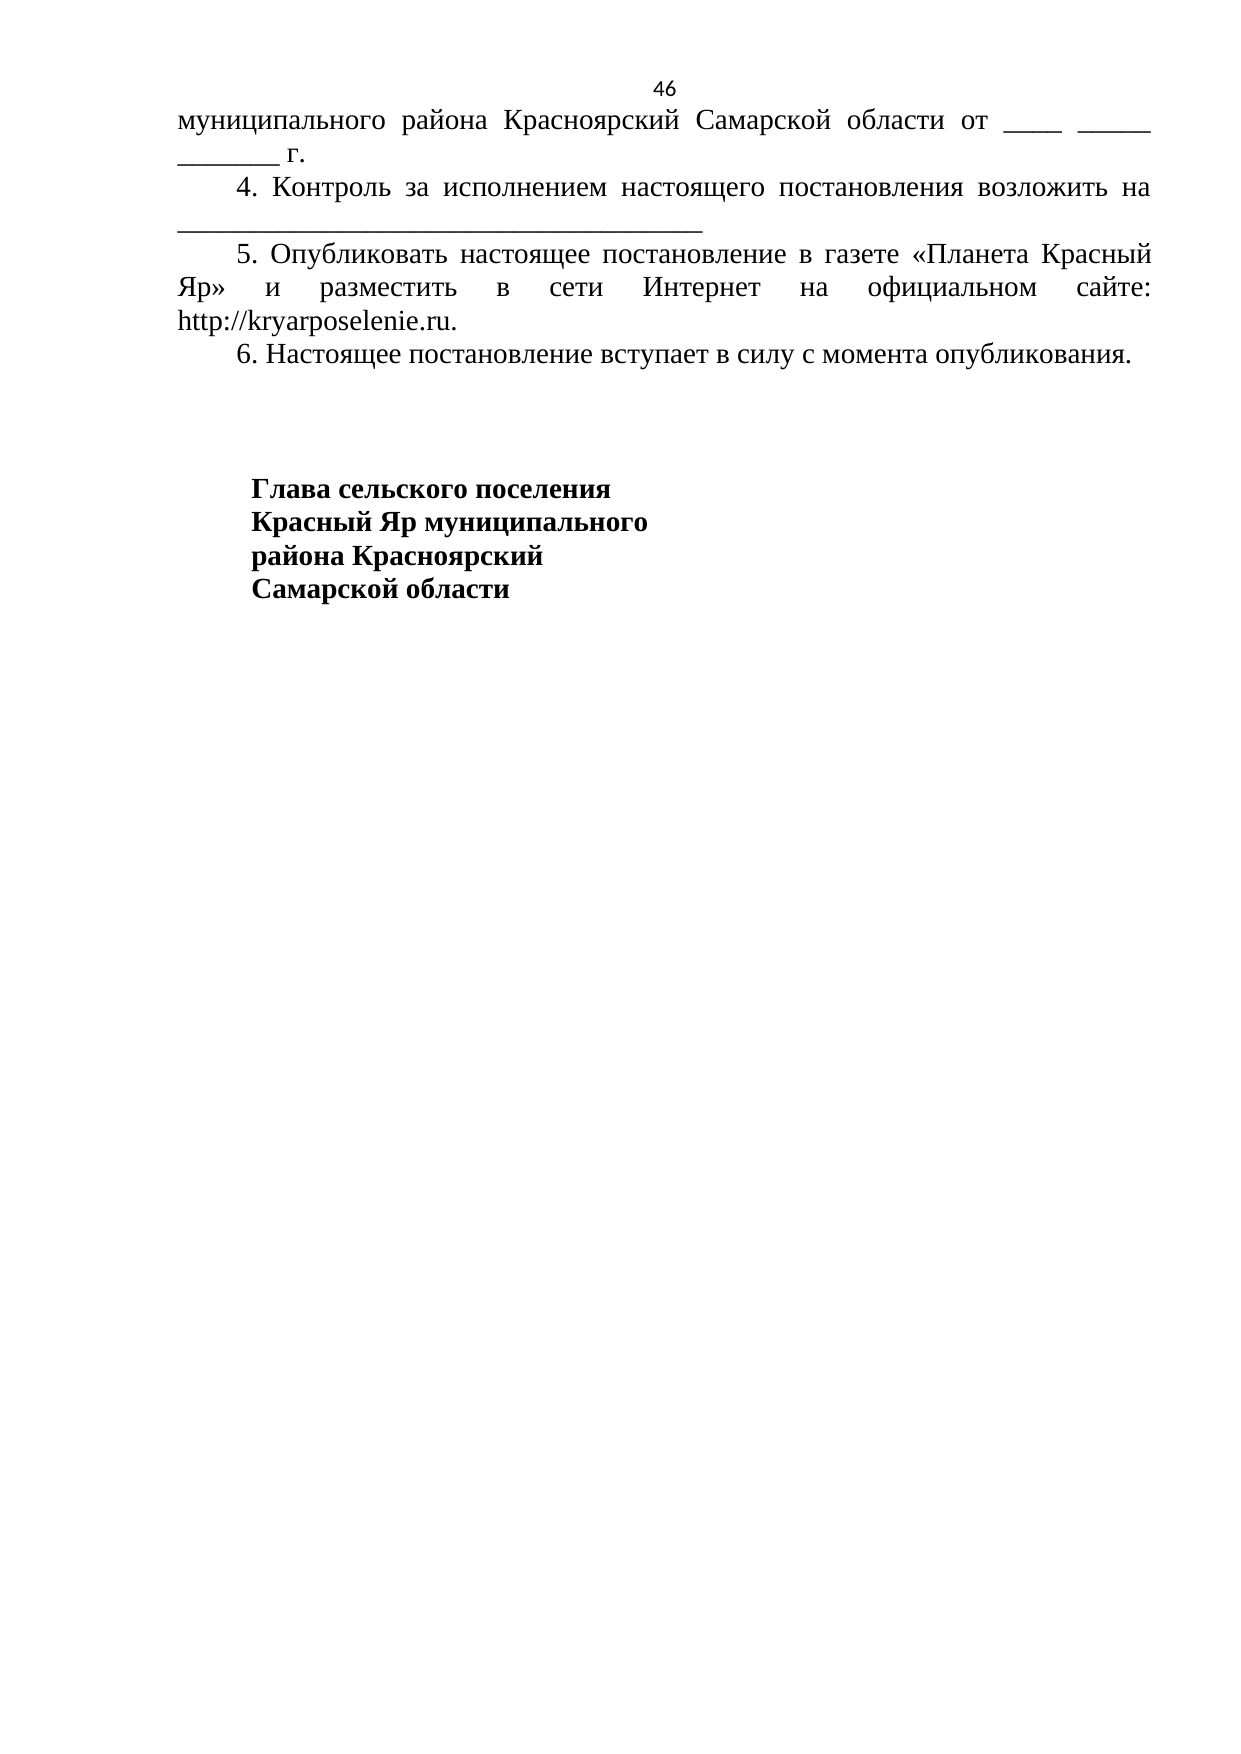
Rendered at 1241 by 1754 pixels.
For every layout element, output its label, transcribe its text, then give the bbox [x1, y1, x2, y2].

text 5. Опубликовать настоящее постановление в газете «Планета Красный Яр» и разместить в сети Интернет на официальном сайте: http://kryarposelenie.ru. [177, 236, 1152, 337]
text Глава сельского поселения [251, 471, 1152, 504]
text района Красноярский [251, 538, 1152, 571]
text 6. Настоящее постановление вступает в силу с момента опубликования. [177, 337, 1152, 370]
text Самарской области [251, 571, 1152, 605]
text Красный Яр муниципального [251, 504, 1152, 538]
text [177, 102, 1152, 169]
text 4. Контроль за исполнением настоящего постановления возложить на ____________________________________ [177, 169, 1152, 236]
